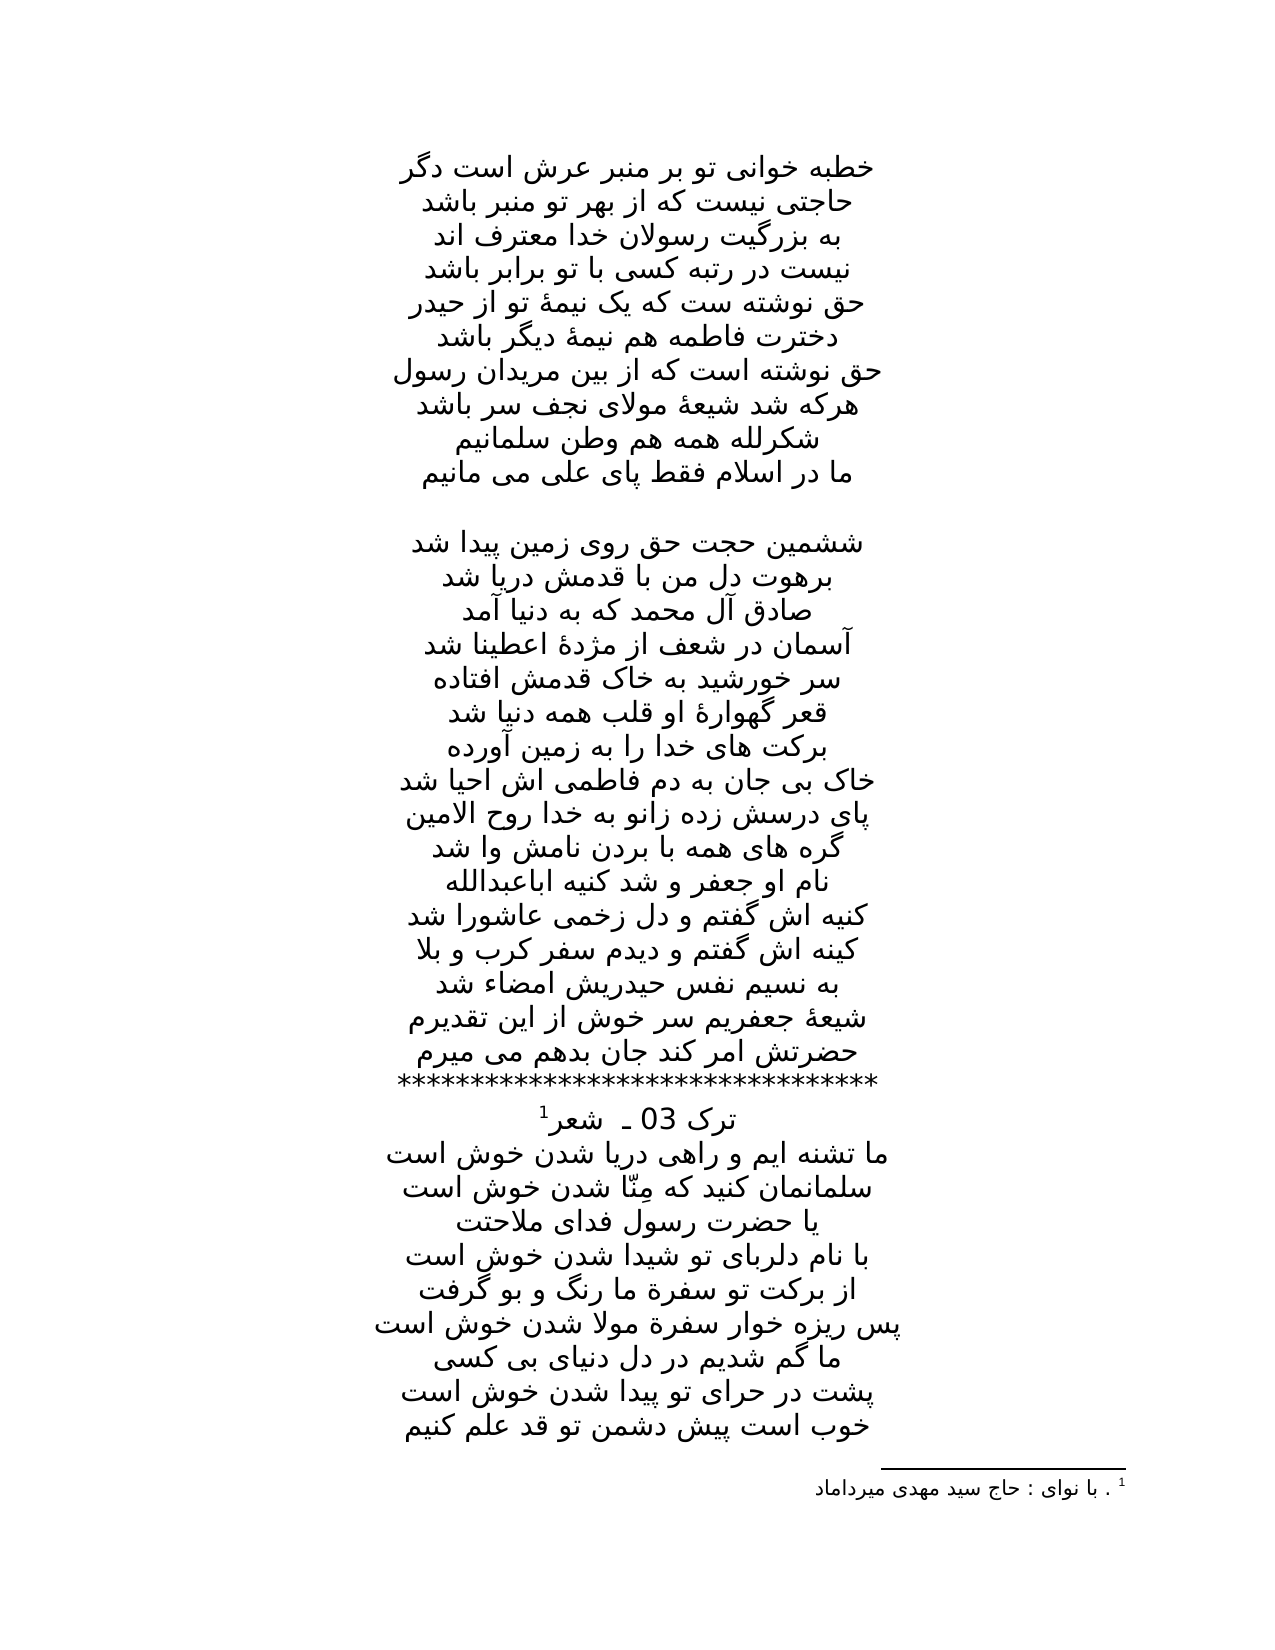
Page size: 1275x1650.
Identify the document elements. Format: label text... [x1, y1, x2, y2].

text از برکت تو سفرة ما رنگ و بو گرفت [150, 1272, 1125, 1306]
text ترک 03 ـ شعر [150, 1102, 1125, 1136]
text خاک بی جان به دم فاطمی اش احیا شد [150, 763, 1125, 797]
text با نام دلربای تو شیدا شدن خوش است [150, 1238, 1125, 1272]
text برکت های خدا را به زمین آورده [150, 729, 1125, 763]
text ششمین حجت حق روی زمین پیدا شد [150, 525, 1125, 559]
text کنیه اش گفتم و دل زخمی عاشورا شد [150, 899, 1125, 933]
text کینه اش گفتم و دیدم سفر کرب و بلا [150, 933, 1125, 967]
text به بزرگیت رسولان خدا معترف اند [150, 218, 1125, 252]
text صادق آل محمد که به دنیا آمد [150, 593, 1125, 627]
text یا حضرت رسول فدای ملاحتت [150, 1204, 1125, 1238]
text حق نوشته ست که یک نیمۀ تو از حیدر [150, 286, 1125, 320]
text حاجتی نیست که از بهر تو منبر باشد [150, 184, 1125, 218]
text گره های همه با بردن نامش وا شد [150, 831, 1125, 865]
text ما تشنه ایم و راهی دریا شدن خوش است [150, 1136, 1125, 1170]
text ما گم شدیم در دل دنیای بی کسی [150, 1340, 1125, 1374]
text حق نوشته است که از بین مریدان رسول [150, 354, 1125, 388]
text خطبه خوانی تو بر منبر عرش است دگر [150, 150, 1125, 184]
text دخترت فاطمه هم نیمۀ دیگر باشد [150, 320, 1125, 354]
text برهوت دل من با قدمش دریا شد [150, 559, 1125, 593]
text نیست در رتبه کسی با تو برابر باشد [150, 252, 1125, 286]
text پای درسش زده زانو به خدا روح الامین [150, 797, 1125, 831]
text هرکه شد شیعۀ مولای نجف سر باشد [150, 388, 1125, 422]
text سلمانمان کنید که مِنّا شدن خوش است [150, 1170, 1125, 1204]
text شکرلله همه هم وطن سلمانیم [150, 422, 1125, 456]
text شیعۀ جعفریم سر خوش از این تقدیرم [150, 1001, 1125, 1034]
text آسمان در شعف از مژدۀ اعطینا شد [150, 627, 1125, 661]
text نام او جعفر و شد کنیه اباعبدالله [150, 865, 1125, 899]
text ********************************* [150, 1068, 1125, 1102]
text خوب است پیش دشمن تو قد علم کنیم [150, 1408, 1125, 1442]
text به نسیم نفس حیدریش امضاء شد [150, 967, 1125, 1001]
text ما در اسلام فقط پای علی می مانیم [150, 456, 1125, 489]
text قعر گهوارۀ او قلب همه دنیا شد [150, 695, 1125, 729]
text پشت در حرای تو پیدا شدن خوش است [150, 1374, 1125, 1408]
text پس ریزه خوار سفرة مولا شدن خوش است [150, 1306, 1125, 1340]
text سر خورشید به خاک قدمش افتاده [150, 661, 1125, 695]
text حضرتش امر کند جان بدهم می میرم [150, 1034, 1125, 1068]
